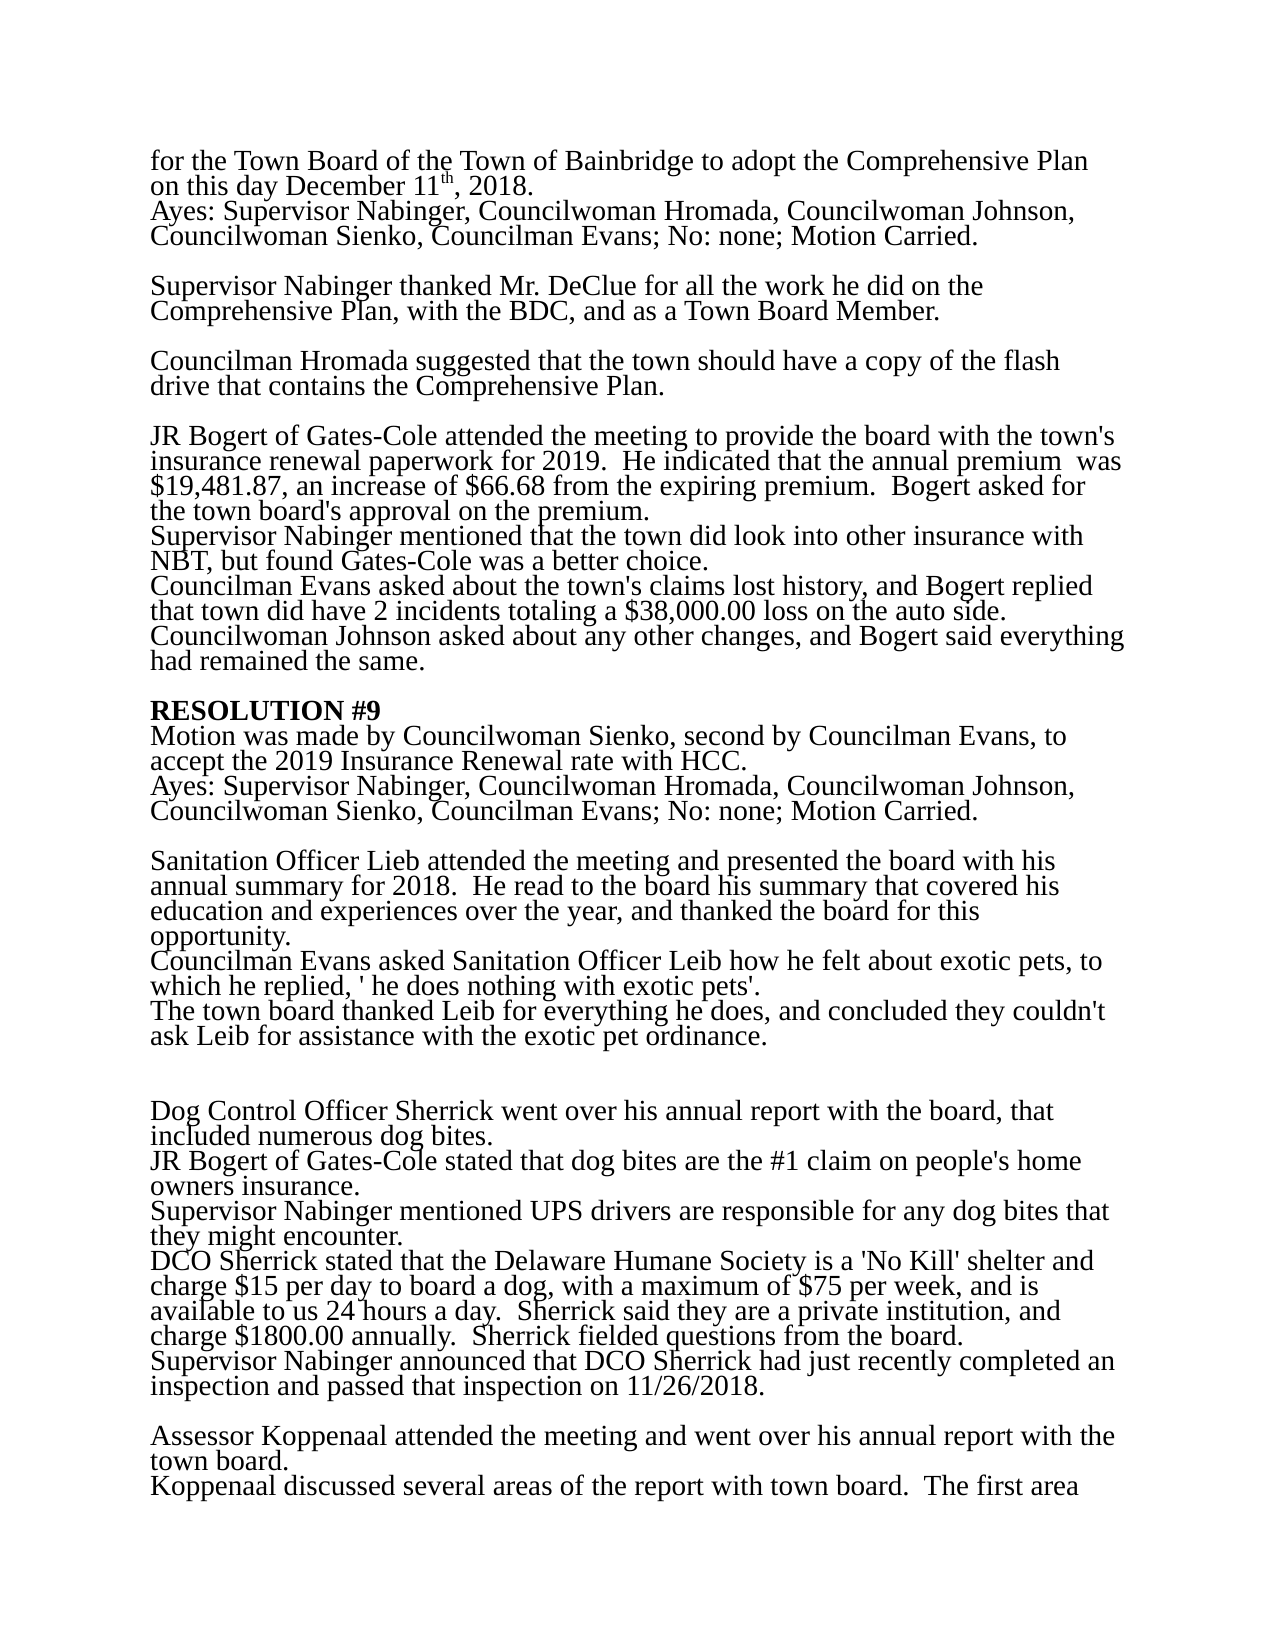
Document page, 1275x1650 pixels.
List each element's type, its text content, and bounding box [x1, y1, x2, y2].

text Supervisor Nabinger mentioned UPS drivers are responsible for any dog bites that they might encounter. [150, 1200, 1125, 1250]
text DCO Sherrick stated that the Delaware Humane Society is a 'No Kill' shelter and charge $15 per day to board a dog, with a maximum of $75 per week, and is available to us 24 hours a day. Sherrick said they are a private institution, and charge $1800.00 annually. Sherrick fielded questions from the board. [150, 1250, 1125, 1350]
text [150, 150, 1125, 200]
text JR Bogert of Gates-Cole attended the meeting to provide the board with the town's insurance renewal paperwork for 2019. He indicated that the annual premium was $19,481.87, an increase of $66.68 from the expiring premium. Bogert asked for the town board's approval on the premium. [150, 425, 1125, 525]
text Dog Control Officer Sherrick went over his annual report with the board, that included numerous dog bites. [150, 1100, 1125, 1150]
text Councilman Hromada suggested that the town should have a copy of the flash drive that contains the Comprehensive Plan. [150, 350, 1125, 400]
text Councilwoman Johnson asked about any other changes, and Bogert said everything had remained the same. [150, 625, 1125, 675]
text JR Bogert of Gates-Cole stated that dog bites are the #1 claim on people's home owners insurance. [150, 1150, 1125, 1200]
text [150, 1475, 1125, 1500]
text Councilman Evans asked Sanitation Officer Leib how he felt about exotic pets, to which he replied, ' he does nothing with exotic pets'. [150, 950, 1125, 1000]
text Assessor Koppenaal attended the meeting and went over his annual report with the town board. [150, 1425, 1125, 1475]
text Ayes: Supervisor Nabinger, Councilwoman Hromada, Councilwoman Johnson, Councilwoman Sienko, Councilman Evans; No: none; Motion Carried. [150, 775, 1125, 825]
text Councilman Evans asked about the town's claims lost history, and Bogert replied that town did have 2 incidents totaling a $38,000.00 loss on the auto side. [150, 575, 1125, 625]
text Supervisor Nabinger thanked Mr. DeClue for all the work he did on the Comprehensive Plan, with the BDC, and as a Town Board Member. [150, 275, 1125, 325]
text Sanitation Officer Lieb attended the meeting and presented the board with his annual summary for 2018. He read to the board his summary that covered his education and experiences over the year, and thanked the board for this opportunity. [150, 850, 1125, 950]
text Ayes: Supervisor Nabinger, Councilwoman Hromada, Councilwoman Johnson, Councilwoman Sienko, Councilman Evans; No: none; Motion Carried. [150, 200, 1125, 250]
text Supervisor Nabinger mentioned that the town did look into other insurance with NBT, but found Gates-Cole was a better choice. [150, 525, 1125, 575]
text Supervisor Nabinger announced that DCO Sherrick had just recently completed an inspection and passed that inspection on 11/26/2018. [150, 1350, 1125, 1400]
text RESOLUTION #9 [150, 700, 1125, 725]
text Motion was made by Councilwoman Sienko, second by Councilman Evans, to accept the 2019 Insurance Renewal rate with HCC. [150, 725, 1125, 775]
text The town board thanked Leib for everything he does, and concluded they couldn't ask Leib for assistance with the exotic pet ordinance. [150, 1000, 1125, 1050]
